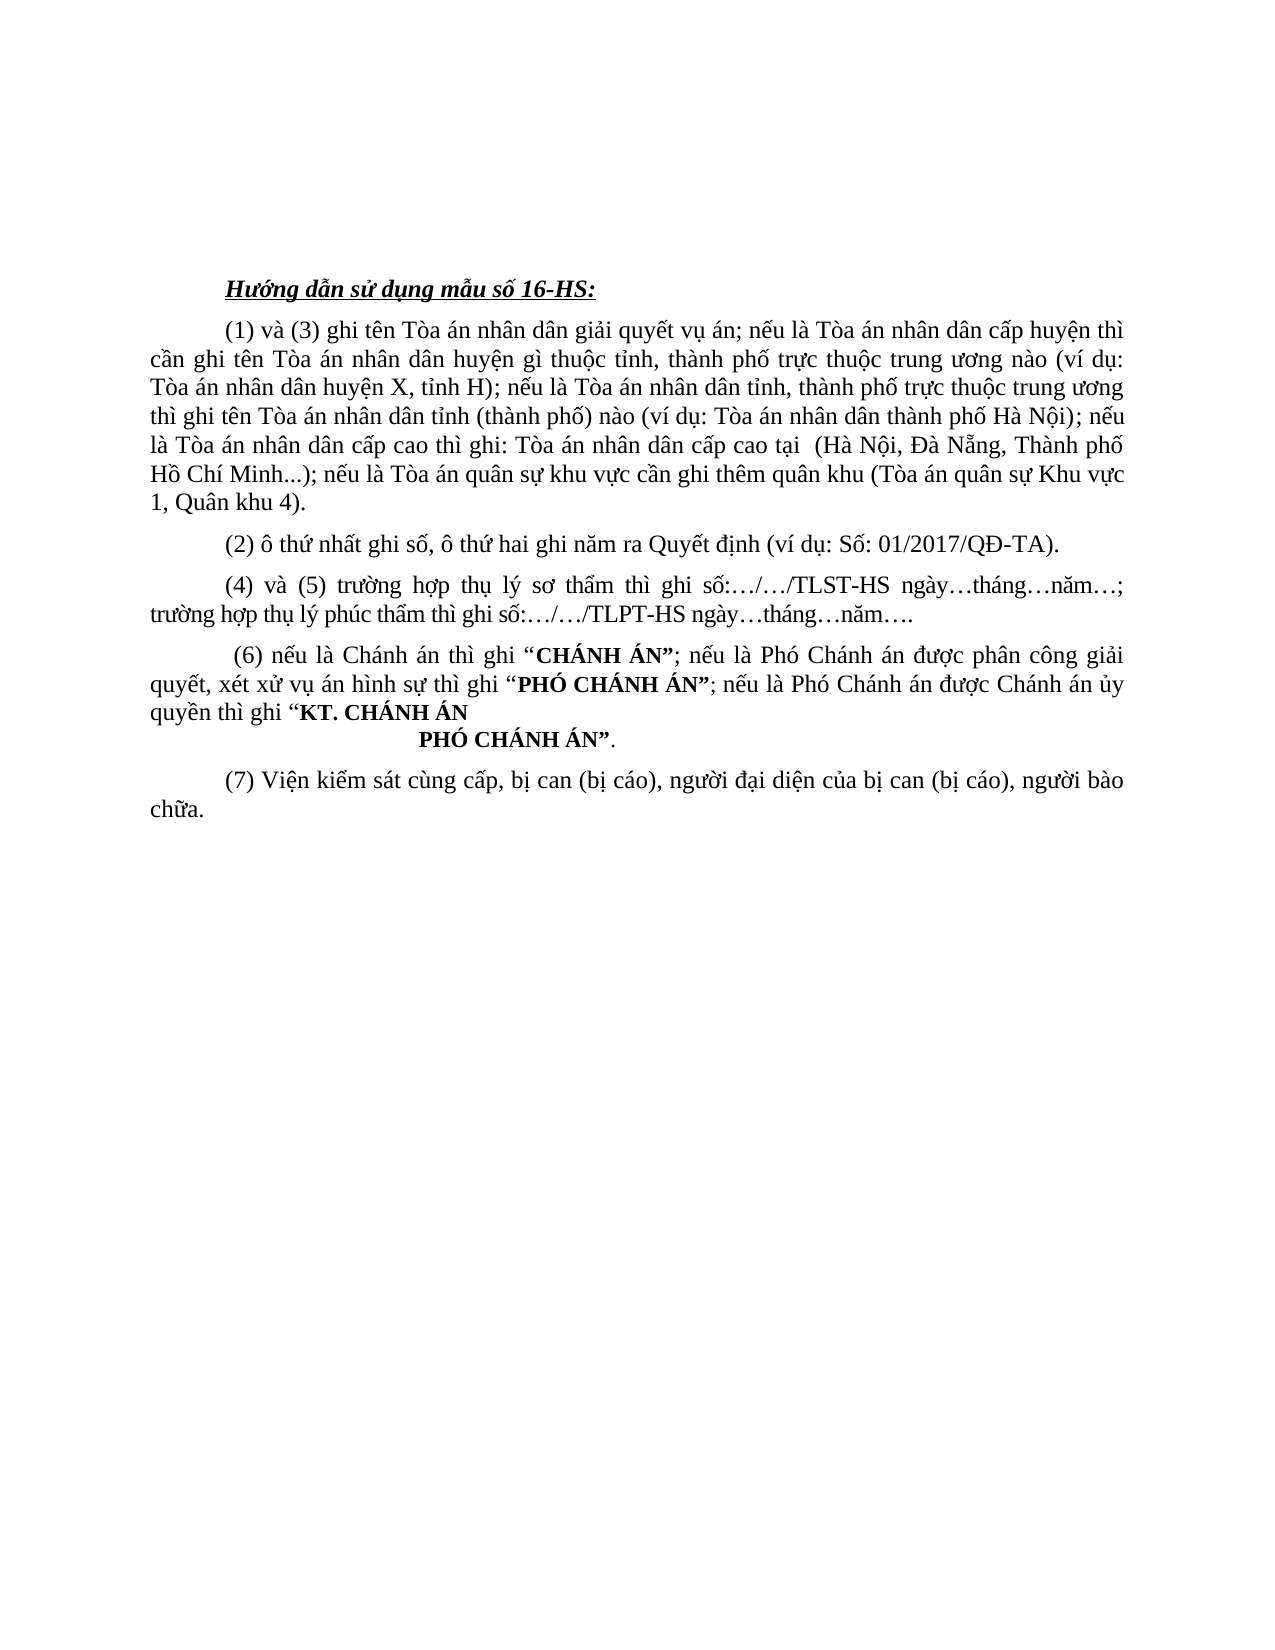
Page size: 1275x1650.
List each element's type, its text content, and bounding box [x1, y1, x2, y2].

text PHÓ CHÁNH ÁN”. [150, 726, 1125, 753]
text Hướng dẫn sử dụng mẫu số 16-HS: [150, 274, 1125, 302]
text (6) nếu là Chánh án thì ghi “CHÁNH ÁN”; nếu là Phó Chánh án được phân công giải quyết, xét xử vụ án hình sự thì ghi “PHÓ CHÁNH ÁN”; nếu là Phó Chánh án được Chánh án ủy quyền thì ghi “KT. CHÁNH ÁN [150, 640, 1125, 726]
text (1) và (3) ghi tên Tòa án nhân dân giải quyết vụ án; nếu là Tòa án nhân dân cấp huyện thì cần ghi tên Tòa án nhân dân huyện gì thuộc tỉnh, thành phố trực thuộc trung ương nào (ví dụ: Tòa án nhân dân huyện X, tỉnh H); nếu là Tòa án nhân dân tỉnh, thành phố trực thuộc trung ương thì ghi tên Tòa án nhân dân tỉnh (thành phố) nào (ví dụ: Tòa án nhân dân thành phố Hà Nội); nếu là Tòa án nhân dân cấp cao thì ghi: Tòa án nhân dân cấp cao tại (Hà Nội, Đà Nẵng, Thành phố Hồ Chí Minh...); nếu là Tòa án quân sự khu vực cần ghi thêm quân khu (Tòa án quân sự Khu vực 1, Quân khu 4). [150, 315, 1125, 516]
text (4) và (5) trường hợp thụ lý sơ thẩm thì ghi số:…/…/TLST-HS ngày…tháng…năm…; trường hợp thụ lý phúc thẩm thì ghi số:…/…/TLPT-HS ngày…tháng…năm…. [150, 570, 1125, 627]
text (7) Viện kiểm sát cùng cấp, bị can (bị cáo), người đại diện của bị can (bị cáo), người bào chữa. [150, 765, 1125, 823]
text (2) ô thứ nhất ghi số, ô thứ hai ghi năm ra Quyết định (ví dụ: Số: 01/2017/QĐ-TA). [150, 529, 1125, 557]
